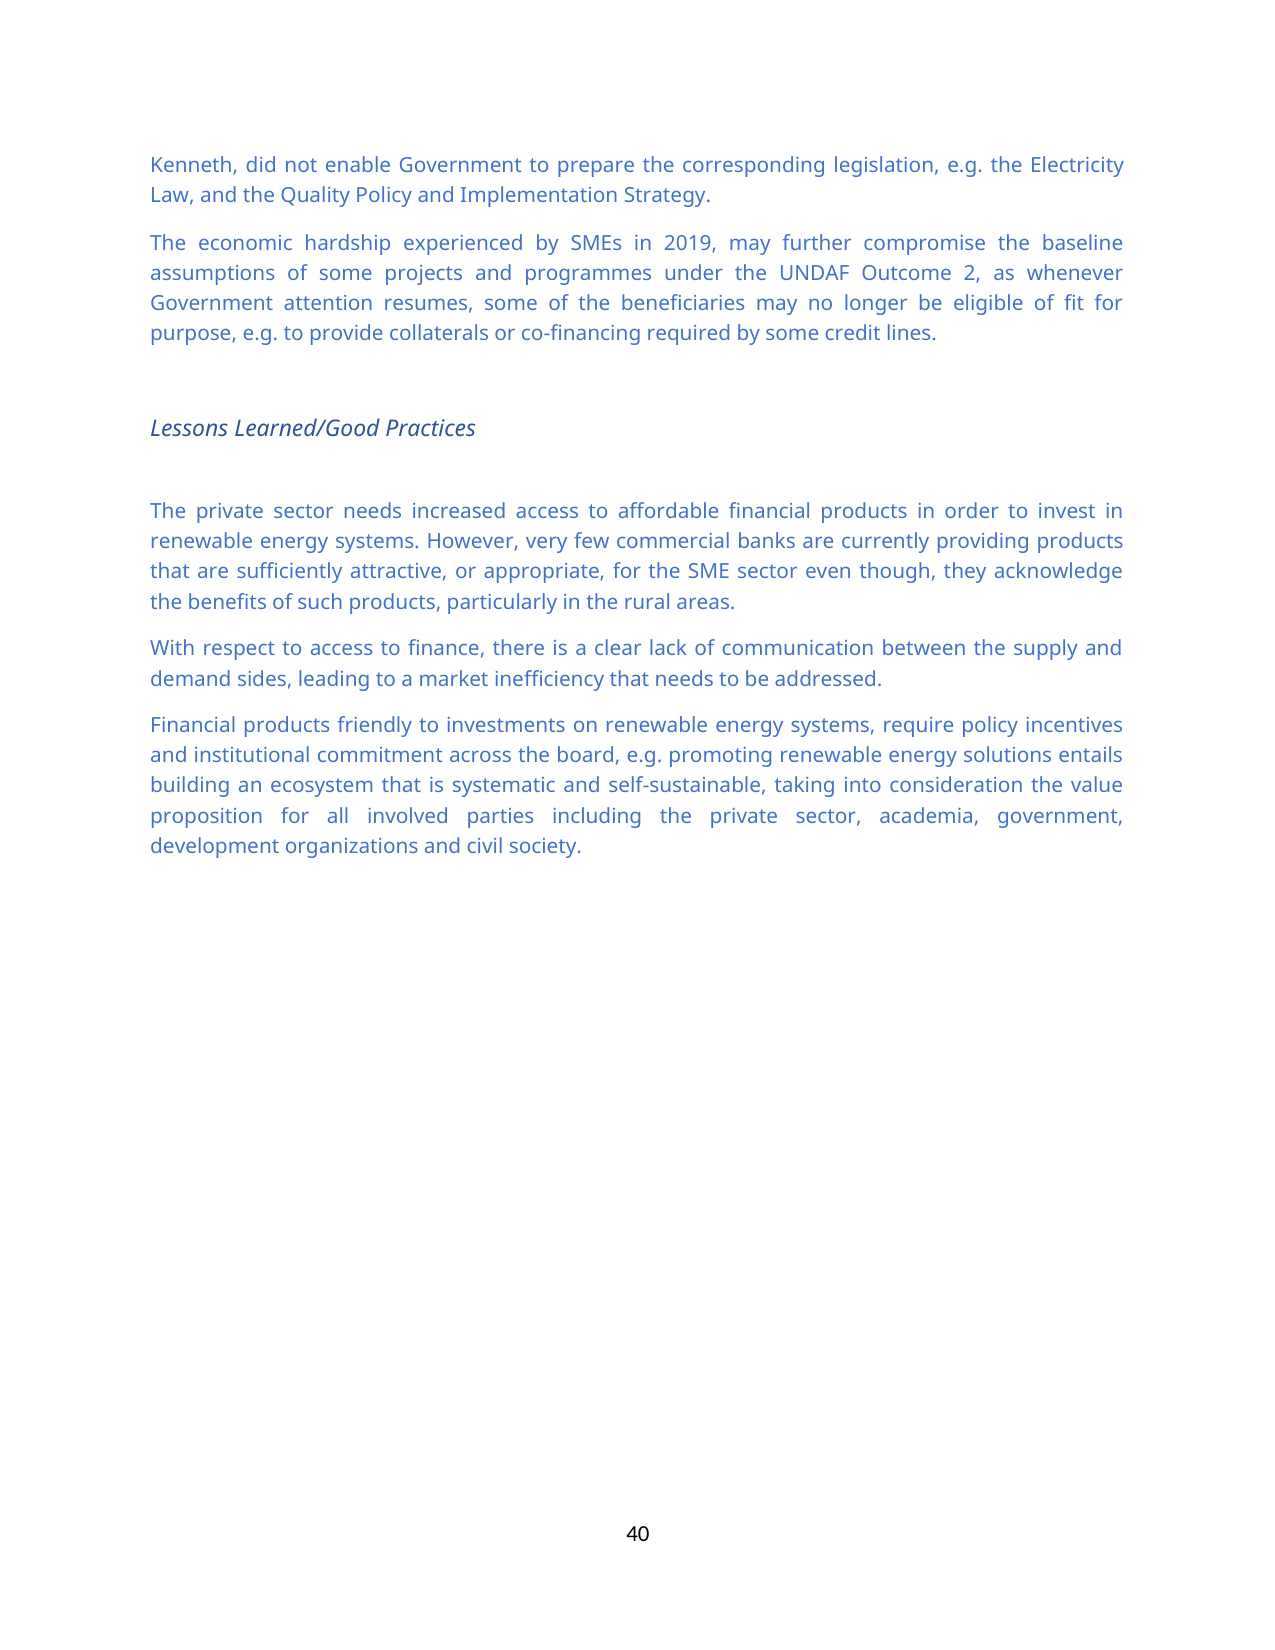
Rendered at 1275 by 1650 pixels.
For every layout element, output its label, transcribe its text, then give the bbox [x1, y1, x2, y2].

text With respect to access to finance, there is a clear lack of communication between the supply and demand sides, leading to a market inefficiency that needs to be addressed. [150, 633, 1125, 692]
text The economic hardship experienced by SMEs in 2019, may further compromise the baseline assumptions of some projects and programmes under the UNDAF Outcome 2, as whenever Government attention resumes, some of the beneficiaries may no longer be eligible of fit for purpose, e.g. to provide collaterals or co-financing required by some credit lines. [150, 228, 1125, 347]
text The private sector needs increased access to affordable financial products in order to invest in renewable energy systems. However, very few commercial banks are currently providing products that are sufficiently attractive, or appropriate, for the SME sector even though, they acknowledge the benefits of such products, particularly in the rural areas. [150, 496, 1125, 615]
text Lessons Learned/Good Practices [150, 412, 1125, 443]
text Financial products friendly to investments on renewable energy systems, require policy incentives and institutional commitment across the board, e.g. promoting renewable energy solutions entails building an ecosystem that is systematic and self-sustainable, taking into consideration the value proposition for all involved parties including the private sector, academia, government, development organizations and civil society. [150, 710, 1125, 859]
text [150, 150, 1125, 209]
